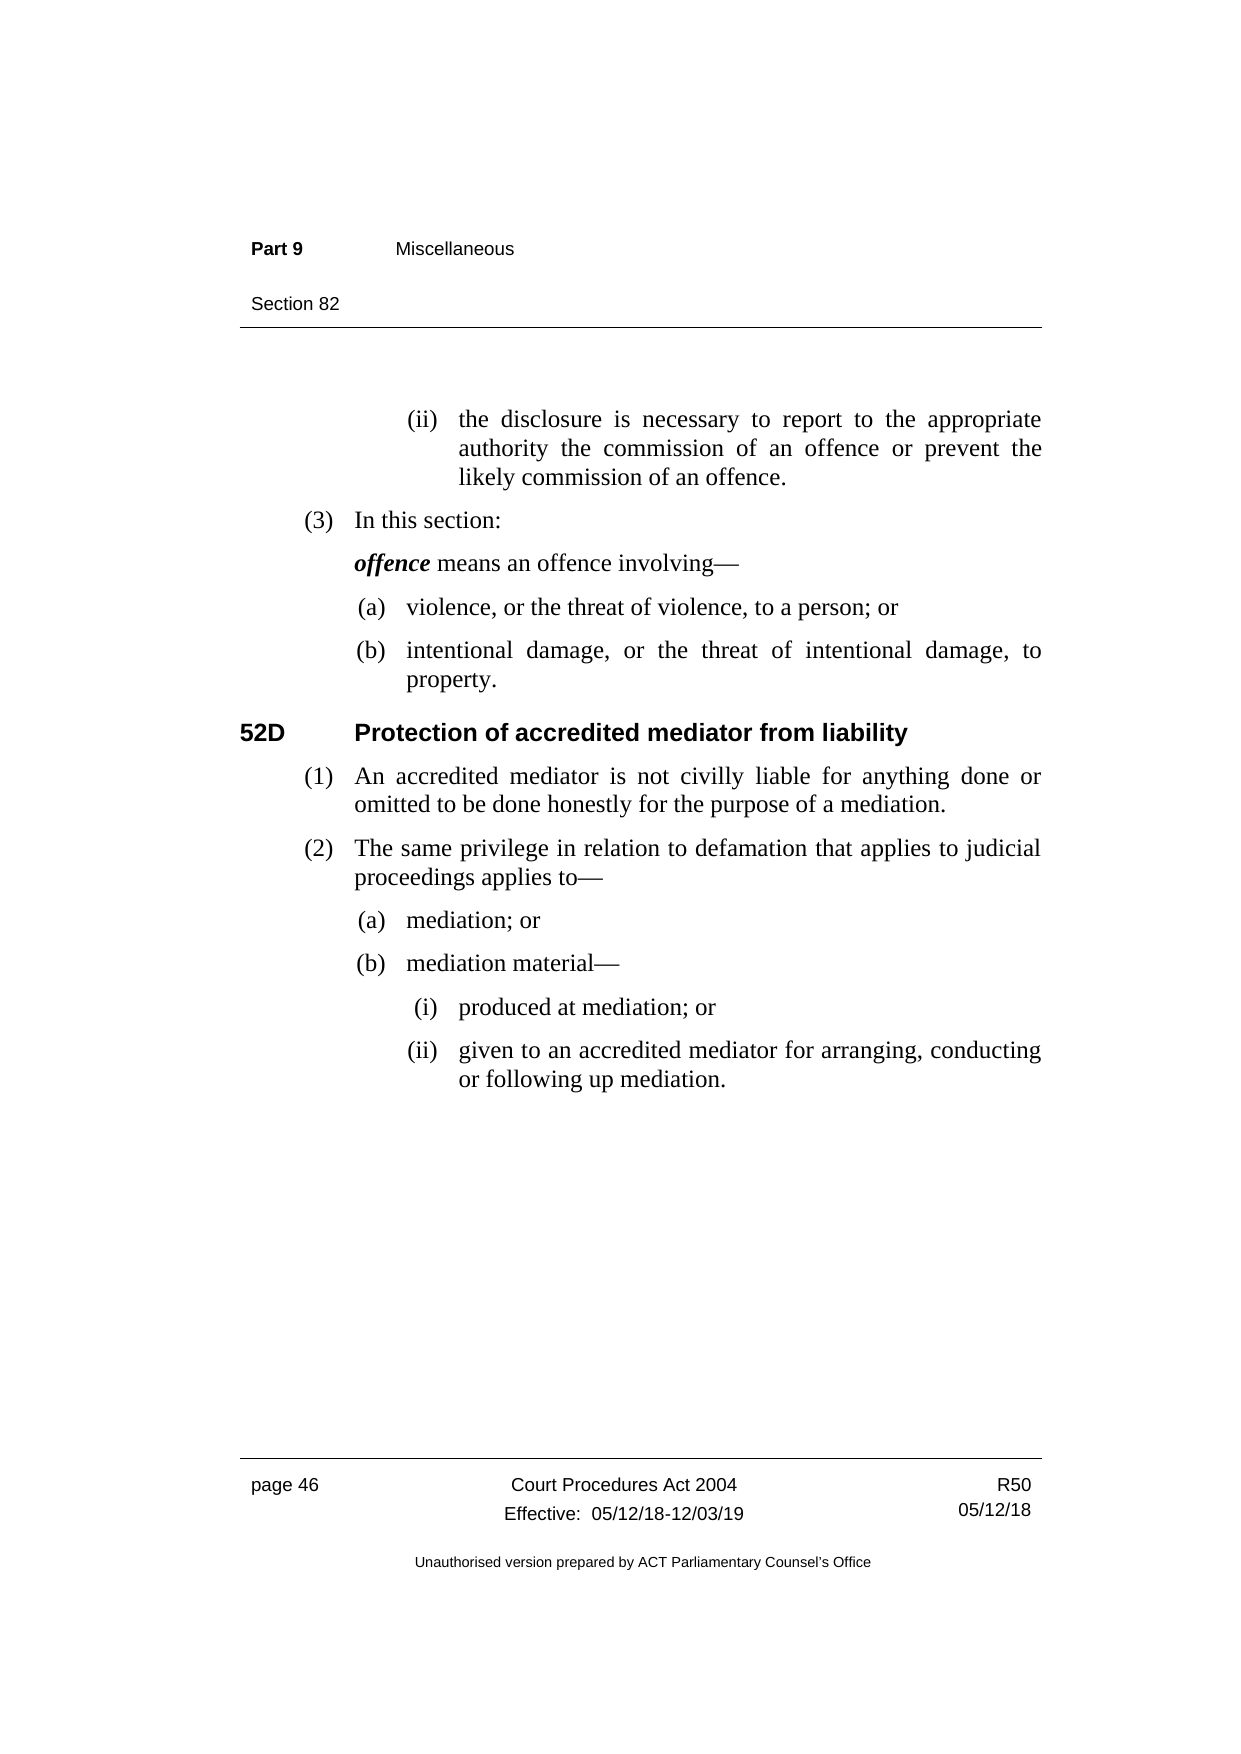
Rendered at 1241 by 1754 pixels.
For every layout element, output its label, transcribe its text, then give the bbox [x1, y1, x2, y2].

text (a) mediation; or [239, 905, 1042, 934]
text (3) In this section: [239, 505, 1042, 534]
text (b) mediation material— [239, 948, 1042, 977]
text (2) The same privilege in relation to defamation that applies to judicial proceedings applies to— [239, 833, 1042, 890]
text (i) produced at mediation; or [239, 992, 1042, 1020]
text (a) violence, or the threat of violence, to a person; or [239, 592, 1042, 620]
text (b) intentional damage, or the threat of intentional damage, to property. [239, 635, 1042, 692]
text (ii) given to an accredited mediator for arranging, conducting or following up mediation. [239, 1035, 1042, 1092]
text 52D Protection of accredited mediator from liability [239, 717, 1042, 746]
text (ii) the disclosure is necessary to report to the appropriate authority the commission of an offence or prevent the likely commission of an offence. [239, 404, 1042, 490]
text (1) An accredited mediator is not civilly liable for anything done or omitted to be done honestly for the purpose of a mediation. [239, 761, 1042, 818]
text offence means an offence involving— [354, 548, 1042, 577]
